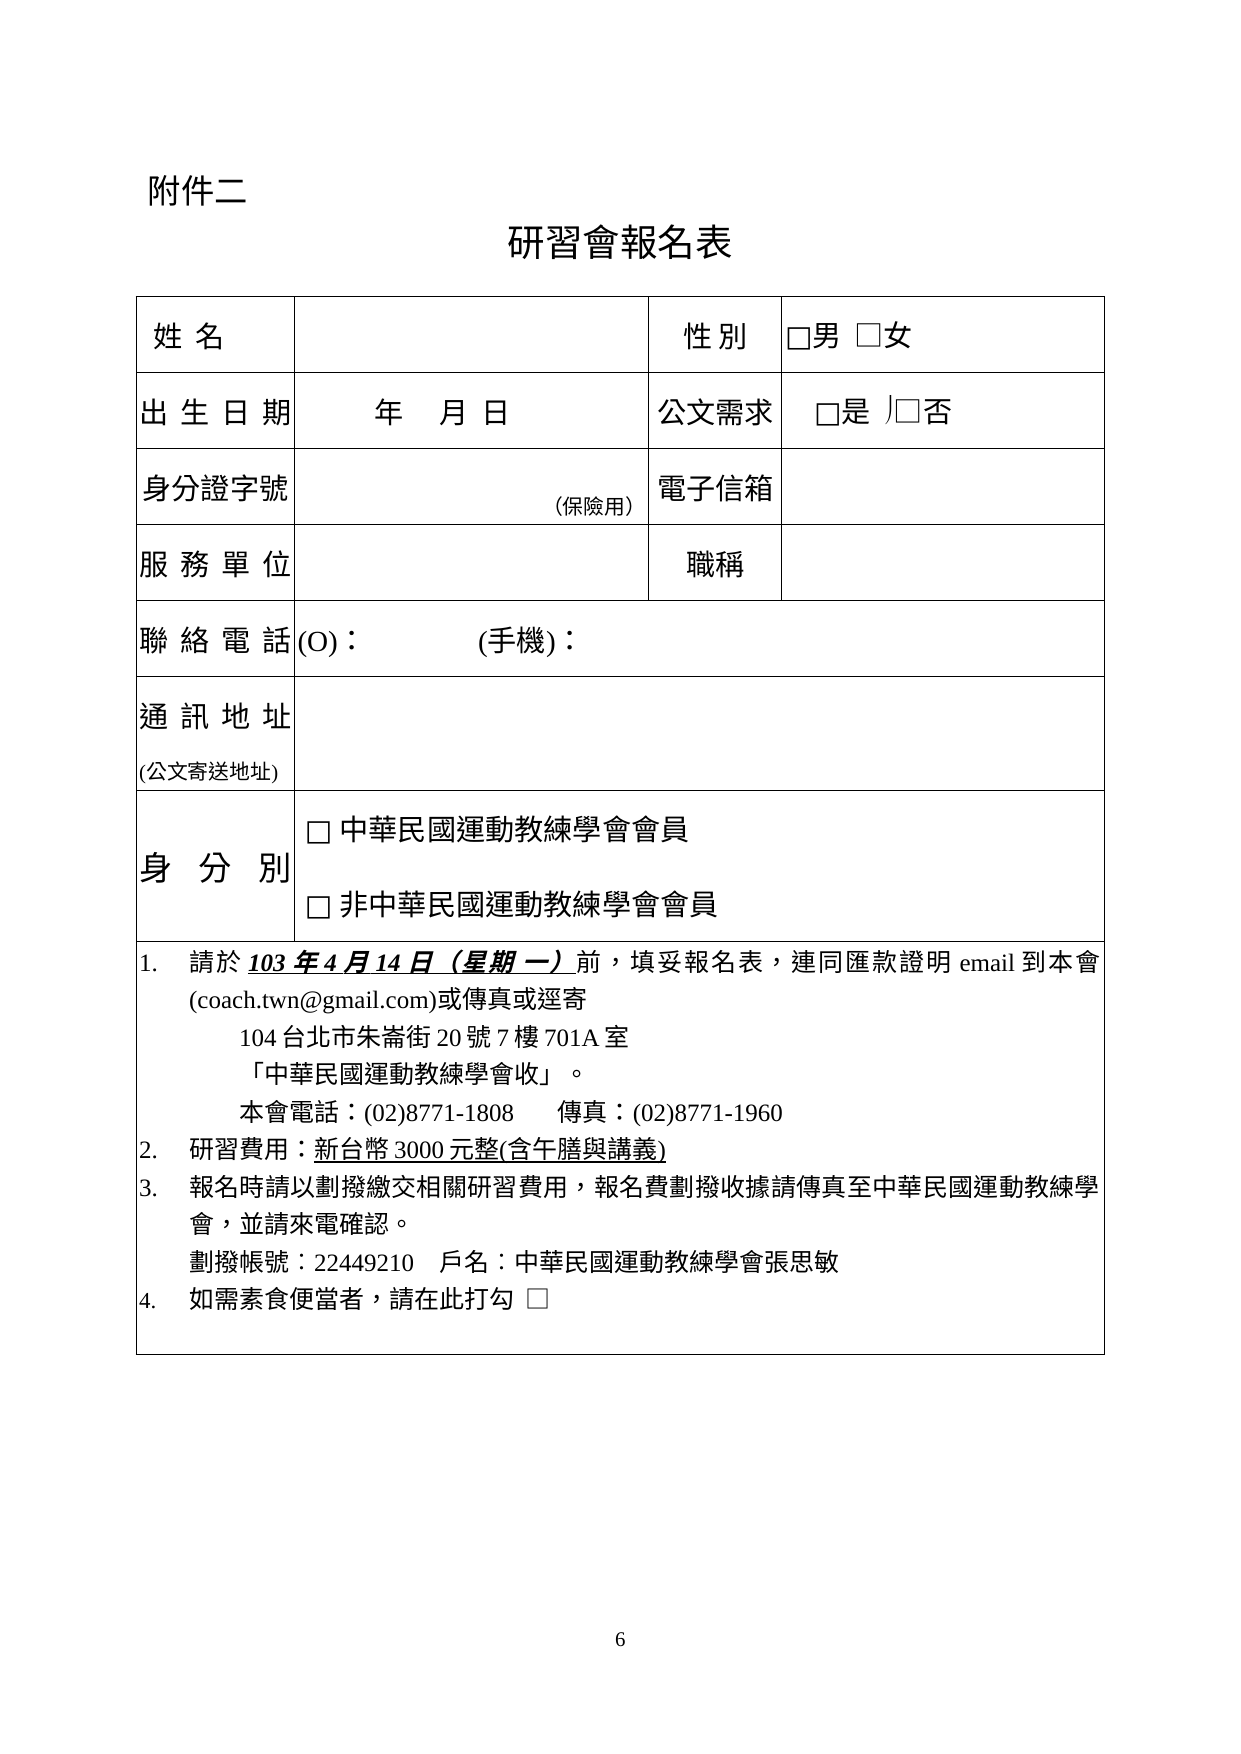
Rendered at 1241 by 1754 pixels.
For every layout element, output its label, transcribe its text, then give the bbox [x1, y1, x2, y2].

table_cell （保險用） [295, 449, 648, 524]
table_header 性 別 [649, 297, 781, 372]
text 附件二 [148, 164, 1092, 213]
table_header □男 □女 [782, 297, 1104, 372]
table_cell (O)： (手機)： [295, 601, 1104, 676]
table_cell 服務單位 [137, 525, 294, 600]
table_header [295, 297, 648, 372]
text 研習會報名表 [148, 213, 1092, 267]
table_cell 聯絡電話 [137, 601, 294, 676]
table_cell [782, 449, 1104, 524]
table_cell 公文需求 [649, 373, 781, 448]
table_cell 職稱 [649, 525, 781, 600]
table_cell 通訊地址 (公文寄送地址) [137, 677, 294, 789]
table_cell 身分別 [137, 791, 294, 941]
table_cell 電子信箱 [649, 449, 781, 524]
table_cell □ 中華民國運動教練學會會員 □ 非中華民國運動教練學會會員 [295, 791, 1104, 941]
table_cell [782, 525, 1104, 600]
table_cell [295, 677, 1104, 789]
table_cell □是 □否 [782, 373, 1104, 448]
table_cell 出生日期 [137, 373, 294, 448]
table_cell 身分證字號 [137, 449, 294, 524]
table_cell [295, 525, 648, 600]
table_cell 年 月 日 [295, 373, 648, 448]
table_cell 請於103年4月14日（星期 一）前，填妥報名表，連同匯款證明email到本會(coach.twn@gmail.com)或傳真或逕寄 104台北市朱崙街20號7樓701A室 「中華民國運動教練學會收」。 本會電話：(02)8771-1808 傳真：(02)8771-1960 研習費用：新台幣3000元整(含午膳與講義) 報名時請以劃撥繳交相關研習費用，報名費劃撥收據請傳真至中華民國運動教練學會，並請來電確認。 劃撥帳號︰22449210 戶名︰中華民國運動教練學會張思敏 如需素食便當者，請在此打勾 □ [137, 942, 1104, 1354]
table_header 姓 名 [137, 297, 294, 372]
